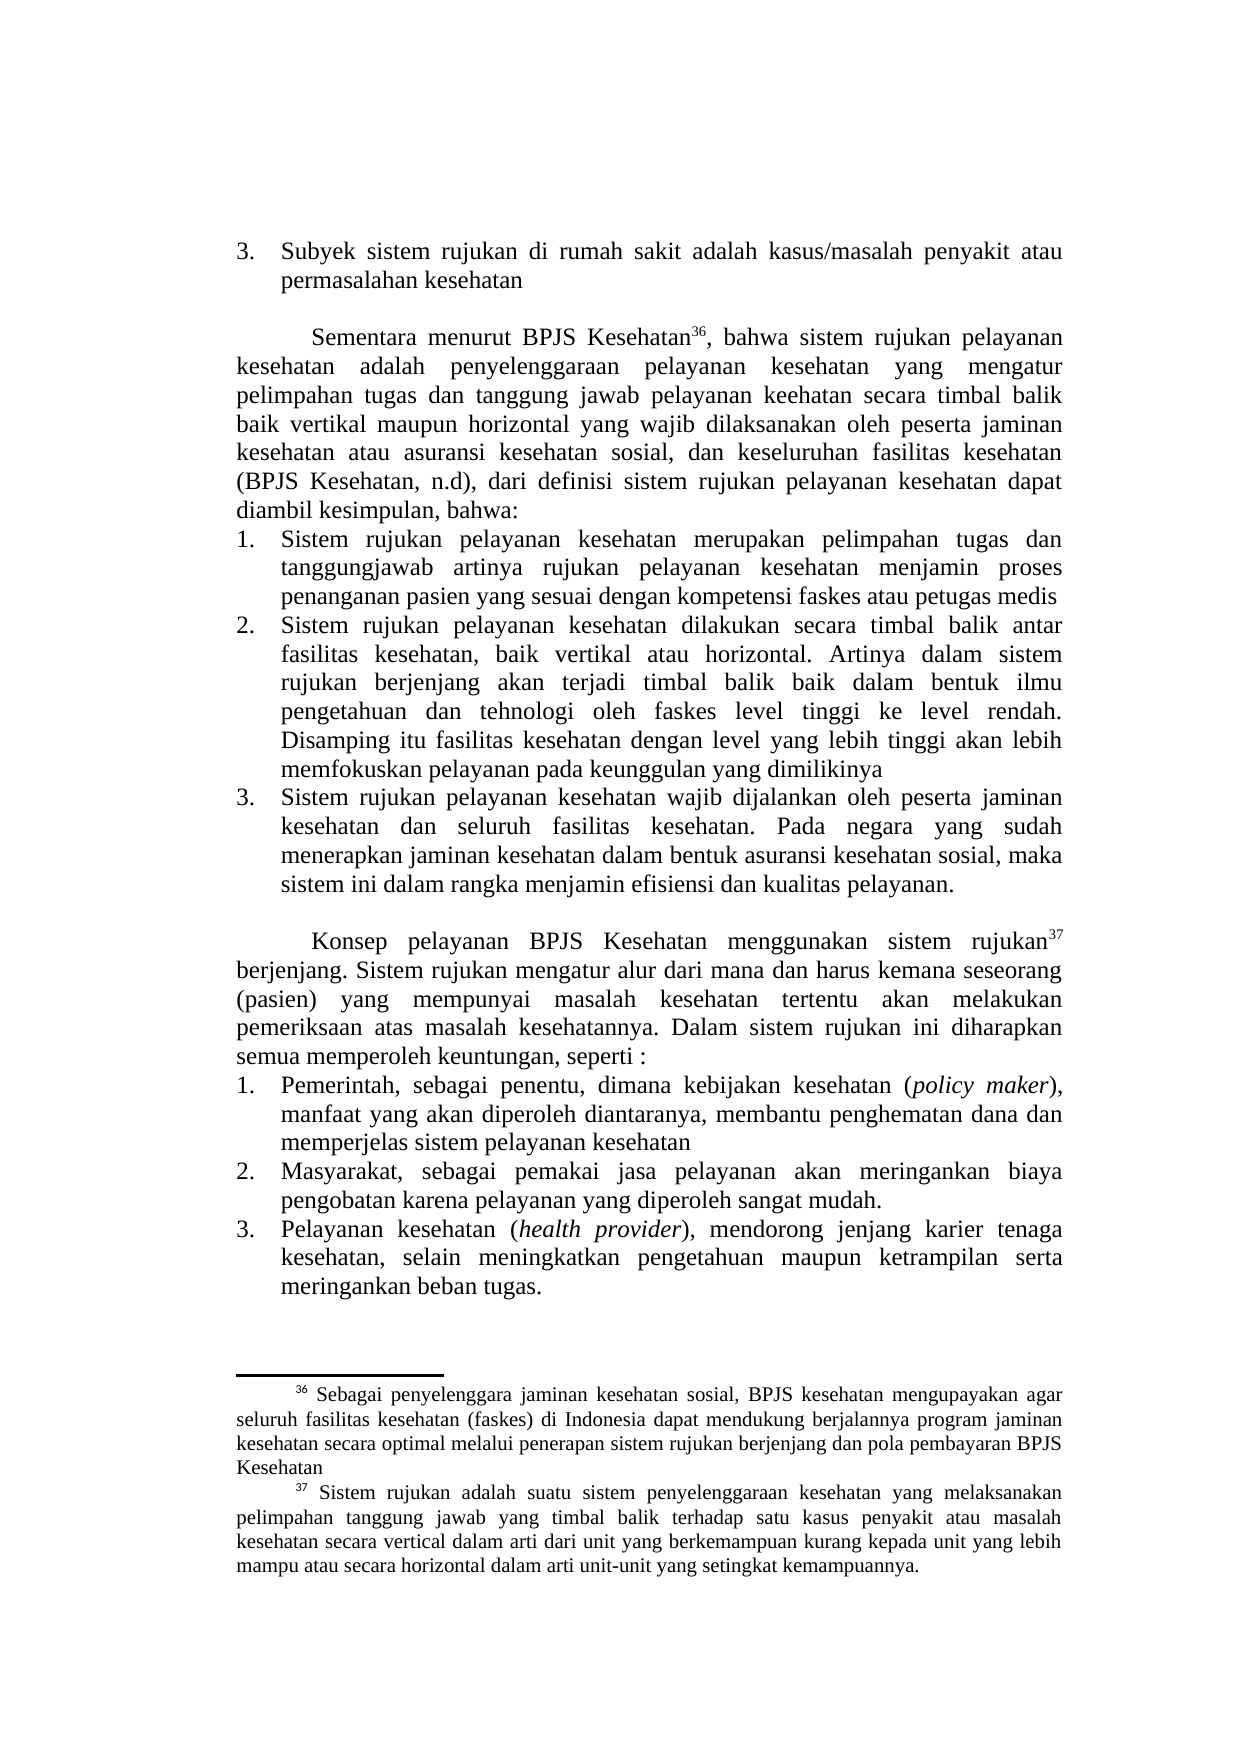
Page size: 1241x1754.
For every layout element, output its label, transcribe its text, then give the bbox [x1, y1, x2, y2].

list Konsep pelayanan BPJS Kesehatan menggunakan sistem rujukan berjenjang. Sistem rujukan mengatur alur dari mana dan harus kemana seseorang (pasien) yang mempunyai masalah kesehatan tertentu akan melakukan pemeriksaan atas masalah kesehatannya. Dalam sistem rujukan ini diharapkan semua memperoleh keuntungan, seperti : [236, 926, 1063, 1070]
list Sistem rujukan pelayanan kesehatan dilakukan secara timbal balik antar fasilitas kesehatan, baik vertikal atau horizontal. Artinya dalam sistem rujukan berjenjang akan terjadi timbal balik baik dalam bentuk ilmu pengetahuan dan tehnologi oleh faskes level tinggi ke level rendah. Disamping itu fasilitas kesehatan dengan level yang lebih tinggi akan lebih memfokuskan pelayanan pada keunggulan yang dimilikinya [236, 610, 1063, 782]
list Subyek sistem rujukan di rumah sakit adalah kasus/masalah penyakit atau permasalahan kesehatan [236, 236, 1063, 294]
list Sementara menurut BPJS Kesehatan, bahwa sistem rujukan pelayanan kesehatan adalah penyelenggaraan pelayanan kesehatan yang mengatur pelimpahan tugas dan tanggung jawab pelayanan keehatan secara timbal balik baik vertikal maupun horizontal yang wajib dilaksanakan oleh peserta jaminan kesehatan atau asuransi kesehatan sosial, dan keseluruhan fasilitas kesehatan (BPJS Kesehatan, n.d), dari definisi sistem rujukan pelayanan kesehatan dapat diambil kesimpulan, bahwa: [236, 322, 1063, 524]
list Pemerintah, sebagai penentu, dimana kebijakan kesehatan (policy maker), manfaat yang akan diperoleh diantaranya, membantu penghematan dana dan memperjelas sistem pelayanan kesehatan [236, 1070, 1063, 1156]
list Sistem rujukan pelayanan kesehatan wajib dijalankan oleh peserta jaminan kesehatan dan seluruh fasilitas kesehatan. Pada negara yang sudah menerapkan jaminan kesehatan dalam bentuk asuransi kesehatan sosial, maka sistem ini dalam rangka menjamin efisiensi dan kualitas pelayanan. [236, 782, 1063, 897]
list Pelayanan kesehatan (health provider), mendorong jenjang karier tenaga kesehatan, selain meningkatkan pengetahuan maupun ketrampilan serta meringankan beban tugas. [236, 1214, 1063, 1300]
list Masyarakat, sebagai pemakai jasa pelayanan akan meringankan biaya pengobatan karena pelayanan yang diperoleh sangat mudah. [236, 1156, 1063, 1214]
list Sistem rujukan pelayanan kesehatan merupakan pelimpahan tugas dan tanggungjawab artinya rujukan pelayanan kesehatan menjamin proses penanganan pasien yang sesuai dengan kompetensi faskes atau petugas medis [236, 524, 1063, 610]
